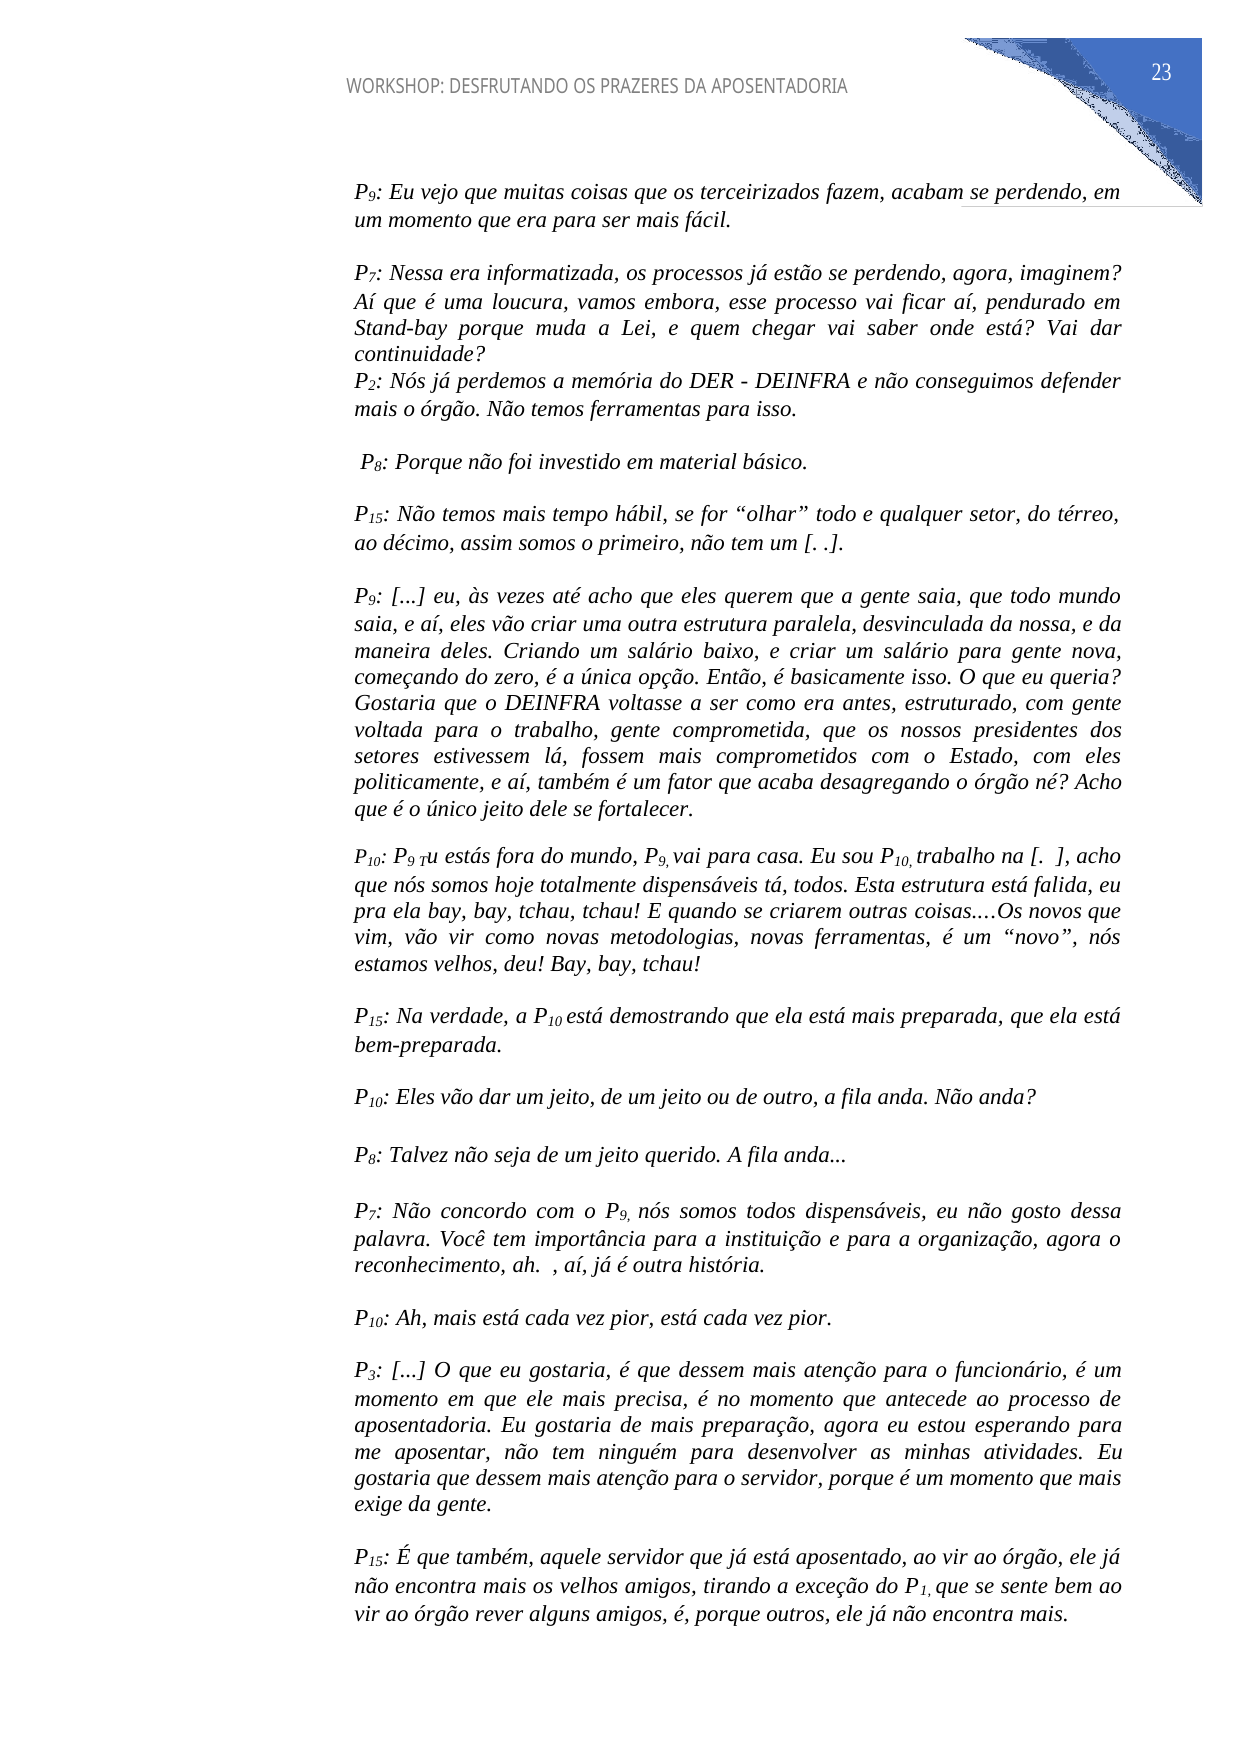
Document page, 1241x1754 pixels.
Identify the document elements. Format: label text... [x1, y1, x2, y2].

text P15: É que também, aquele servidor que já está aposentado, ao vir ao órgão, ele já não encontra mais os velhos amigos, tirando a exceção do P1, que se sente bem ao vir ao órgão rever alguns amigos, é, porque outros, ele já não encontra mais. [354, 1543, 1122, 1627]
text P9: [...] eu, às vezes até acho que eles querem que a gente saia, que todo mundo saia, e aí, eles vão criar uma outra estrutura paralela, desvinculada da nossa, e da maneira deles. Criando um salário baixo, e criar um salário para gente nova, começando do zero, é a única opção. Então, é basicamente isso. O que eu queria? Gostaria que o DEINFRA voltasse a ser como era antes, estruturado, com gente voltada para o trabalho, gente comprometida, que os nossos presidentes dos setores estivessem lá, fossem mais comprometidos com o Estado, com eles politicamente, e aí, também é um fator que acaba desagregando o órgão né? Acho que é o único jeito dele se fortalecer. [354, 582, 1123, 821]
text P7: Não concordo com o P9, nós somos todos dispensáveis, eu não gosto dessa palavra. Você tem importância para a instituição e para a organização, agora o reconhecimento, ah. , aí, já é outra história. [354, 1198, 1122, 1278]
text P7: Nessa era informatizada, os processos já estão se perdendo, agora, imaginem? Aí que é uma loucura, vamos embora, esse processo vai ficar aí, pendurado em Stand-bay porque muda a Lei, e quem chegar vai saber onde está? Vai dar continuidade? [354, 259, 1122, 367]
text estamos velhos, deu! Bay, bay, tchau! [354, 950, 1184, 976]
text que nós somos hoje totalmente dispensáveis tá, todos. Esta estrutura está falida, eu pra ela bay, bay, tchau, tchau! E quando se criarem outras coisas. Os novos que [354, 872, 1122, 923]
text P10: Ah, mais está cada vez pior, está cada vez pior. [354, 1304, 1184, 1333]
text P10: Eles vão dar um jeito, de um jeito ou de outro, a fila anda. Não anda? P8: Talvez não seja de um jeito querido. A fila anda... [354, 1083, 1052, 1169]
text P9: Eu vejo que muitas coisas que os terceirizados fazem, acabam se perdendo, em um momento que era para ser mais fácil. [354, 178, 1121, 233]
text P15: Não temos mais tempo hábil, se for “olhar” todo e qualquer setor, do térreo, [354, 503, 1184, 529]
text P10: P9 Tu estás fora do mundo, P9, vai para casa. Eu sou P10, trabalho na [. ], acho [354, 845, 1184, 871]
text P8: Porque não foi investido em material básico. [360, 448, 1184, 476]
text ao décimo, assim somos o primeiro, não tem um [ ]. [354, 529, 1184, 555]
text P2: Nós já perdemos a memória do DER - DEINFRA e não conseguimos defender mais o órgão. Não temos ferramentas para isso. [354, 367, 1122, 422]
picture [961, 38, 1203, 207]
text WORKSHOP: DESFRUTANDO OS PRAZERES DA APOSENTADORIA 23 [346, 57, 1184, 99]
text P15: Na verdade, a P10 está demostrando que ela está mais preparada, que ela está bem-preparada. [354, 1002, 1122, 1057]
text vim, vão vir como novas metodologias, novas ferramentas, é um “novo”, nós [354, 923, 1184, 950]
text P3: [...] O que eu gostaria, é que dessem mais atenção para o funcionário, é um momento em que ele mais precisa, é no momento que antecede ao processo de aposentadoria. Eu gostaria de mais preparação, agora eu estou esperando para me aposentar, não tem ninguém para desenvolver as minhas atividades. Eu gostaria que dessem mais atenção para o servidor, porque é um momento que mais exige da gente. [354, 1356, 1123, 1517]
